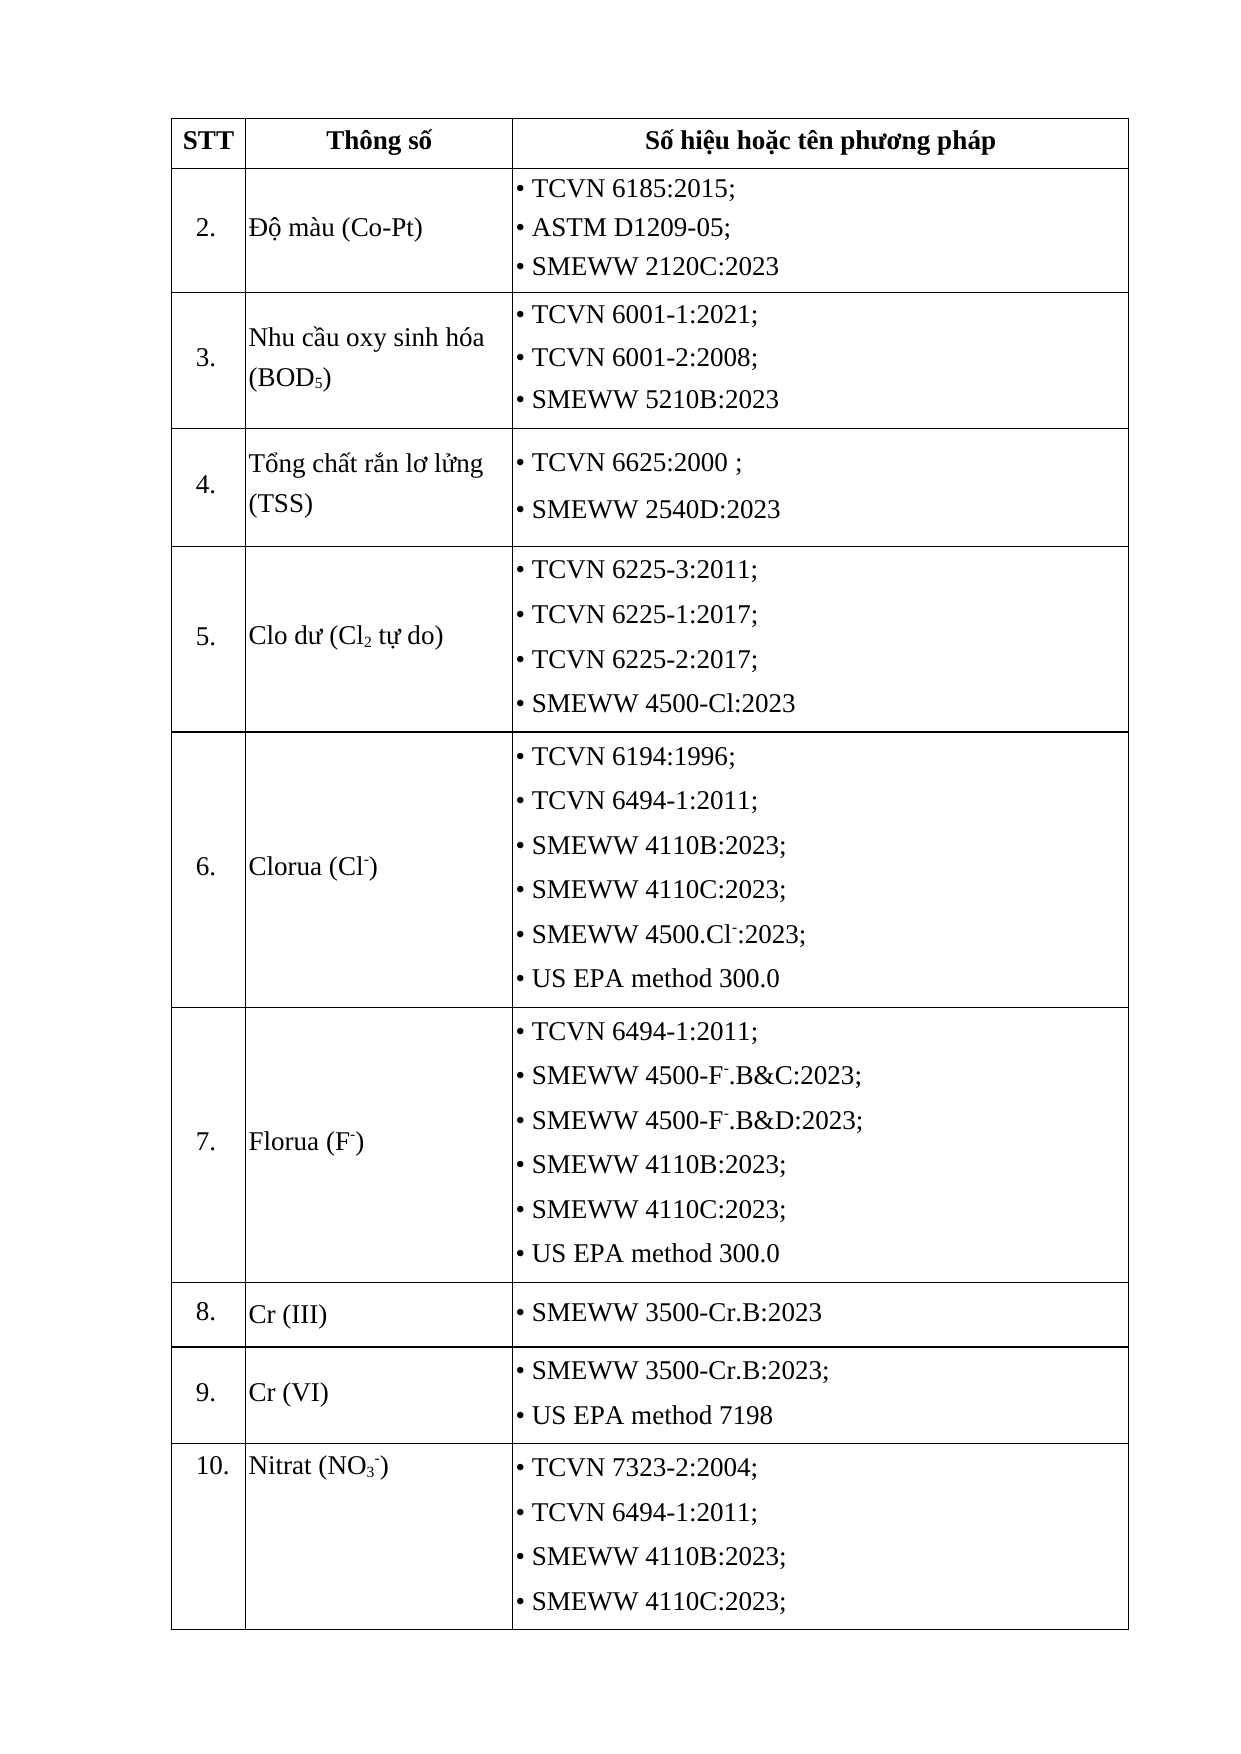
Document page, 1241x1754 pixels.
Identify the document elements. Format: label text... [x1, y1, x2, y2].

table_cell • TCVN 6194:1996; • TCVN 6494-1:2011; • SMEWW 4110B:2023; • SMEWW 4110C:2023; • SMEWW 4500.Cl-:2023; • US EPA method 300.0 [513, 733, 1128, 1007]
table_cell [172, 293, 245, 427]
table_cell [172, 169, 245, 292]
table_header Thông số [246, 119, 512, 168]
table_header STT [172, 119, 245, 168]
table_cell [172, 1348, 245, 1443]
table_cell Cr (VI) [246, 1348, 512, 1443]
table_cell Cr (III) [246, 1283, 512, 1346]
table_cell Clo dư (Cl2 tự do) [246, 547, 512, 731]
table_cell • SMEWW 3500-Cr.B:2023; • US EPA method 7198 [513, 1348, 1128, 1443]
table_cell Độ màu (Co-Pt) [246, 169, 512, 292]
table_cell Nitrat (NO3-) [246, 1444, 512, 1629]
table_cell • TCVN 6625:2000 ; • SMEWW 2540D:2023 [513, 429, 1128, 546]
table_cell [172, 733, 245, 1007]
table_cell [172, 1008, 245, 1282]
table_cell • SMEWW 3500-Cr.B:2023 [513, 1283, 1128, 1346]
table_cell Clorua (Cl-) [246, 733, 512, 1007]
table_cell • TCVN 6001-1:2021; • TCVN 6001-2:2008; • SMEWW 5210B:2023 [513, 293, 1128, 427]
table_cell • TCVN 6225-3:2011; • TCVN 6225-1:2017; • TCVN 6225-2:2017; • SMEWW 4500-Cl:2023 [513, 547, 1128, 731]
table_cell • TCVN 6185:2015; • ASTM D1209-05; • SMEWW 2120C:2023 [513, 169, 1128, 292]
table_cell Nhu cầu oxy sinh hóa (BOD5) [246, 293, 512, 427]
table_cell Tổng chất rắn lơ lửng (TSS) [246, 429, 512, 546]
table_cell [172, 547, 245, 731]
table_cell • TCVN 6494-1:2011; • SMEWW 4500-F-.B&C:2023; • SMEWW 4500-F-.B&D:2023; • SMEWW 4110B:2023; • SMEWW 4110C:2023; • US EPA method 300.0 [513, 1008, 1128, 1282]
table_header Số hiệu hoặc tên phương pháp [513, 119, 1128, 168]
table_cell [513, 1444, 1128, 1629]
table_cell [172, 1283, 245, 1346]
table_cell [172, 429, 245, 546]
table_cell [172, 1444, 245, 1629]
table_cell Florua (F-) [246, 1008, 512, 1282]
